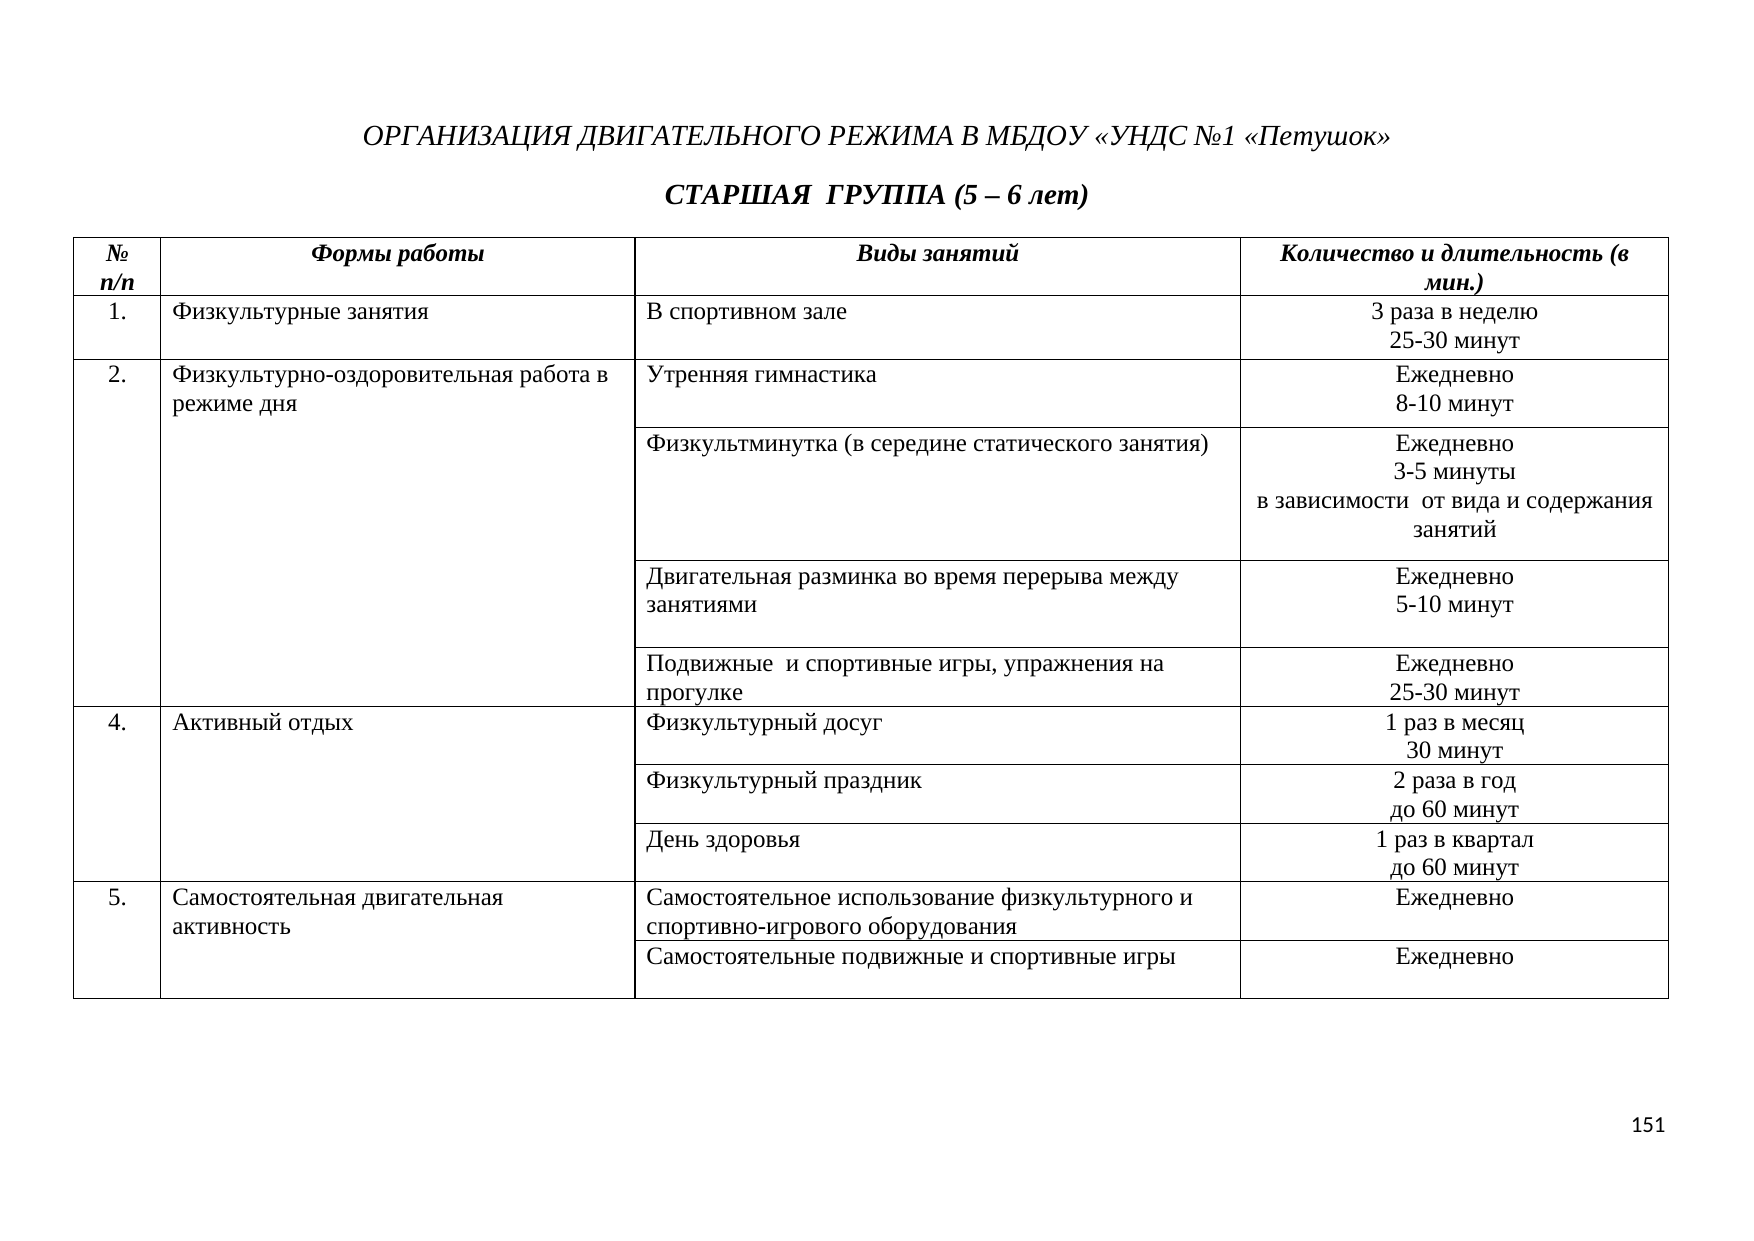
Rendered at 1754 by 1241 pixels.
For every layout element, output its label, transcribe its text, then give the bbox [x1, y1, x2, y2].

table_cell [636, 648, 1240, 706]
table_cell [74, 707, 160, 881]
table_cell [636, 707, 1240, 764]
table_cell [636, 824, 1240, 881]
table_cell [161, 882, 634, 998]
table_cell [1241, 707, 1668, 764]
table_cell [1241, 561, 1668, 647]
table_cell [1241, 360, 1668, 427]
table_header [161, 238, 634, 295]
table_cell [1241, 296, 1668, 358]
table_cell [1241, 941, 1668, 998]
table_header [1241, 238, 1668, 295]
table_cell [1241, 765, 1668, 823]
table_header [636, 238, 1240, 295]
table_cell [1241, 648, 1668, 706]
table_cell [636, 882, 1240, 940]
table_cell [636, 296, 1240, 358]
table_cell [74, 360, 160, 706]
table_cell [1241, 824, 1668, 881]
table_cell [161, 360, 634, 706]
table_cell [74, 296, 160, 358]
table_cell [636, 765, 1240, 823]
text СТАРШАЯ ГРУППА (5 – 6 лет) [89, 177, 1665, 211]
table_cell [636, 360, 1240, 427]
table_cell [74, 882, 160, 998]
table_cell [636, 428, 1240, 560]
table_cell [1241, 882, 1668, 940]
text ОРГАНИЗАЦИЯ ДВИГАТЕЛЬНОГО РЕЖИМА В МБДОУ «УНДС №1 «Петушок» [89, 118, 1665, 152]
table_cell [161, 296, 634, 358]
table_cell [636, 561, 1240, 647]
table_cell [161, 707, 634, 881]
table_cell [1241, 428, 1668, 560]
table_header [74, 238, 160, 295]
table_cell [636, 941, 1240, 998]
